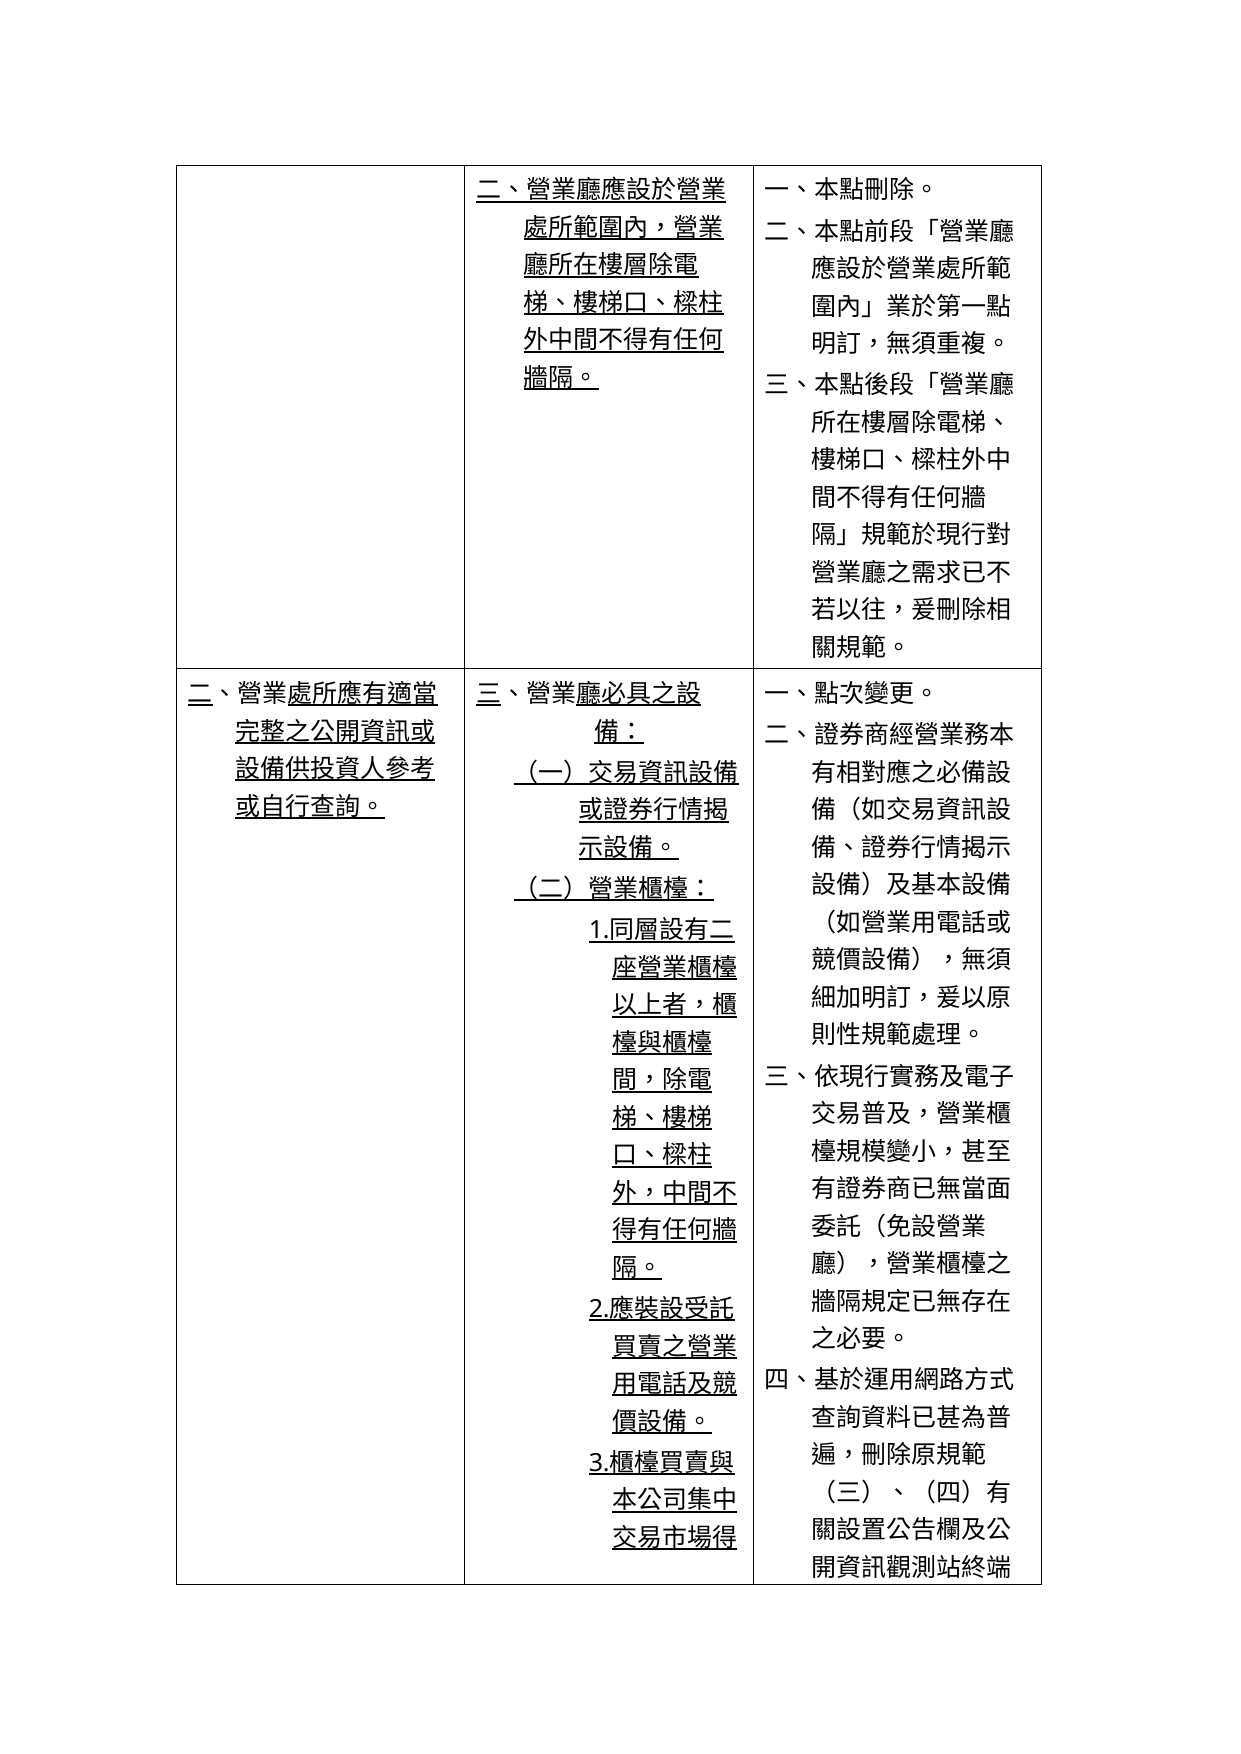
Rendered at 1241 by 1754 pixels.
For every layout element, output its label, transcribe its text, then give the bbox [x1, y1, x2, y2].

table_cell 一、本點刪除。 二、本點前段「營業廳應設於營業處所範圍內」業於第一點明訂，無須重複。 三、本點後段「營業廳所在樓層除電梯、樓梯口、樑柱外中間不得有任何牆隔」規範於現行對營業廳之需求已不若以往，爰刪除相關規範。 [754, 166, 1041, 668]
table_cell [177, 669, 464, 1584]
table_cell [465, 669, 753, 1584]
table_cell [754, 669, 1041, 1584]
table_cell [177, 166, 464, 668]
table_cell 二、營業廳應設於營業處所範圍內，營業廳所在樓層除電梯、樓梯口、樑柱外中間不得有任何牆隔。 [465, 166, 753, 668]
